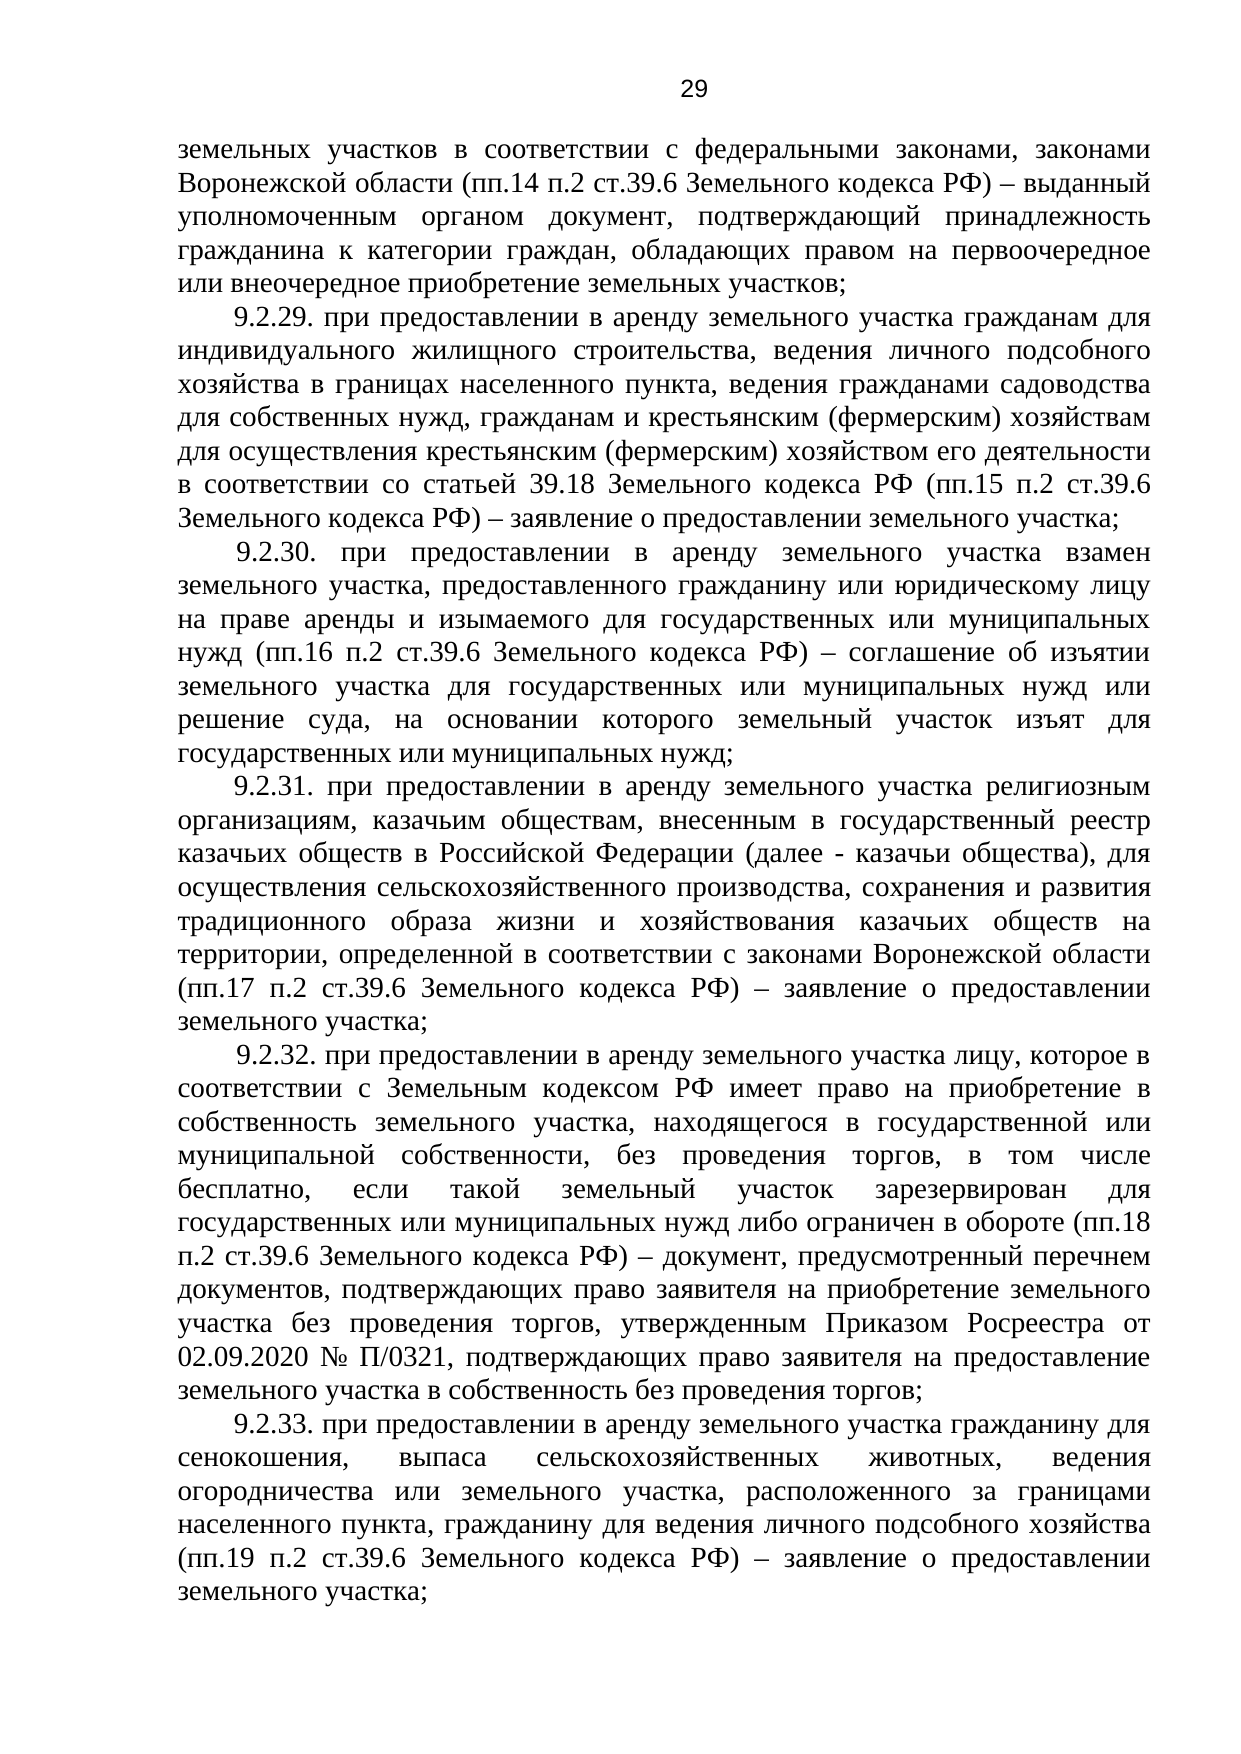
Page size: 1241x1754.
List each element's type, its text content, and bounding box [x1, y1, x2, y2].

text 9.2.31. при предоставлении в аренду земельного участка религиозным организациям, казачьим обществам, внесенным в государственный реестр казачьих обществ в Российской Федерации (далее - казачьи общества), для осуществления сельскохозяйственного производства, сохранения и развития традиционного образа жизни и хозяйствования казачьих обществ на территории, определенной в соответствии с законами Воронежской области (пп.17 п.2 ст.39.6 Земельного кодекса РФ) – заявление о предоставлении земельного участка; [177, 768, 1152, 1037]
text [177, 131, 1152, 299]
text 9.2.32. при предоставлении в аренду земельного участка лицу, которое в соответствии с Земельным кодексом РФ имеет право на приобретение в собственность земельного участка, находящегося в государственной или муниципальной собственности, без проведения торгов, в том числе бесплатно, если такой земельный участок зарезервирован для государственных или муниципальных нужд либо ограничен в обороте (пп.18 п.2 ст.39.6 Земельного кодекса РФ) – документ, предусмотренный перечнем документов, подтверждающих право заявителя на приобретение земельного участка без проведения торгов, утвержденным Приказом Росреестра от 02.09.2020 № П/0321, подтверждающих право заявителя на предоставление земельного участка в собственность без проведения торгов; [177, 1037, 1152, 1406]
text 9.2.33. при предоставлении в аренду земельного участка гражданину для сенокошения, выпаса сельскохозяйственных животных, ведения огородничества или земельного участка, расположенного за границами населенного пункта, гражданину для ведения личного подсобного хозяйства (пп.19 п.2 ст.39.6 Земельного кодекса РФ) – заявление о предоставлении земельного участка; [177, 1406, 1152, 1607]
text 9.2.29. при предоставлении в аренду земельного участка гражданам для индивидуального жилищного строительства, ведения личного подсобного хозяйства в границах населенного пункта, ведения гражданами садоводства для собственных нужд, гражданам и крестьянским (фермерским) хозяйствам для осуществления крестьянским (фермерским) хозяйством его деятельности в соответствии со статьей 39.18 Земельного кодекса РФ (пп.15 п.2 ст.39.6 Земельного кодекса РФ) – заявление о предоставлении земельного участка; [177, 299, 1152, 534]
text 9.2.30. при предоставлении в аренду земельного участка взамен земельного участка, предоставленного гражданину или юридическому лицу на праве аренды и изымаемого для государственных или муниципальных нужд (пп.16 п.2 ст.39.6 Земельного кодекса РФ) – соглашение об изъятии земельного участка для государственных или муниципальных нужд или решение суда, на основании которого земельный участок изъят для государственных или муниципальных нужд; [177, 534, 1152, 768]
